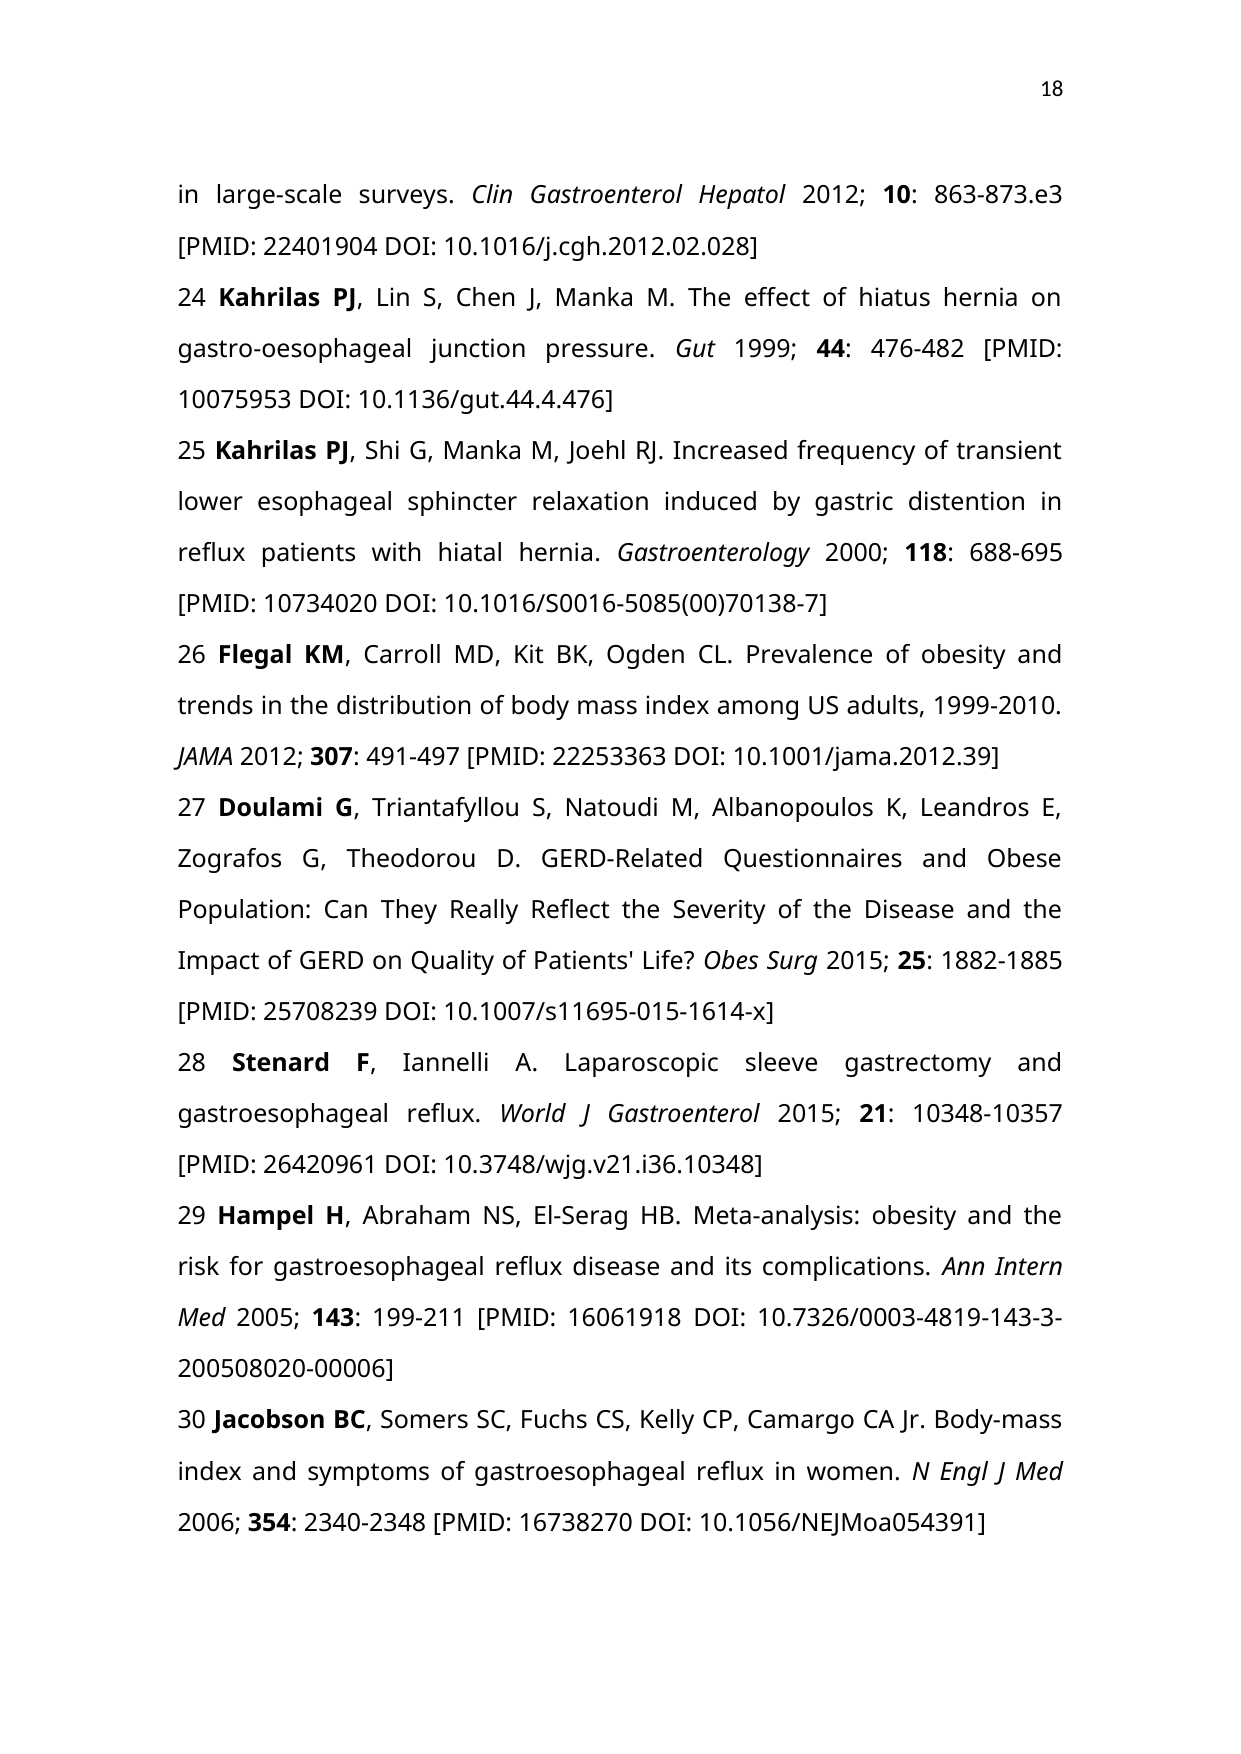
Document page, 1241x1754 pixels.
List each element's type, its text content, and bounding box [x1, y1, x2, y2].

text 24 Kahrilas PJ, Lin S, Chen J, Manka M. The effect of hiatus hernia on gastro-oesophageal junction pressure. Gut 1999; 44: 476-482 [PMID: 10075953 DOI: 10.1136/gut.44.4.476] [177, 279, 1063, 415]
text 26 Flegal KM, Carroll MD, Kit BK, Ogden CL. Prevalence of obesity and trends in the distribution of body mass index among US adults, 1999-2010. JAMA 2012; 307: 491-497 [PMID: 22253363 DOI: 10.1001/jama.2012.39] [177, 637, 1063, 773]
text 27 Doulami G, Triantafyllou S, Natoudi M, Albanopoulos K, Leandros E, Zografos G, Theodorou D. GERD-Related Questionnaires and Obese Population: Can They Really Reflect the Severity of the Disease and the Impact of GERD on Quality of Patients' Life? Obes Surg 2015; 25: 1882-1885 [PMID: 25708239 DOI: 10.1007/s11695-015-1614-x] [177, 790, 1063, 1028]
text 25 Kahrilas PJ, Shi G, Manka M, Joehl RJ. Increased frequency of transient lower esophageal sphincter relaxation induced by gastric distention in reflux patients with hiatal hernia. Gastroenterology 2000; 118: 688-695 [PMID: 10734020 DOI: 10.1016/S0016-5085(00)70138-7] [177, 432, 1063, 619]
text 30 Jacobson BC, Somers SC, Fuchs CS, Kelly CP, Camargo CA Jr. Body-mass index and symptoms of gastroesophageal reflux in women. N Engl J Med 2006; 354: 2340-2348 [PMID: 16738270 DOI: 10.1056/NEJMoa054391] [177, 1402, 1063, 1538]
text 28 Stenard F, Iannelli A. Laparoscopic sleeve gastrectomy and gastroesophageal reflux. World J Gastroenterol 2015; 21: 10348-10357 [PMID: 26420961 DOI: 10.3748/wjg.v21.i36.10348] [177, 1045, 1063, 1181]
text 29 Hampel H, Abraham NS, El-Serag HB. Meta-analysis: obesity and the risk for gastroesophageal reflux disease and its complications. Ann Intern Med 2005; 143: 199-211 [PMID: 16061918 DOI: 10.7326/0003-4819-143-3-200508020-00006] [177, 1198, 1063, 1385]
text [177, 177, 1063, 262]
